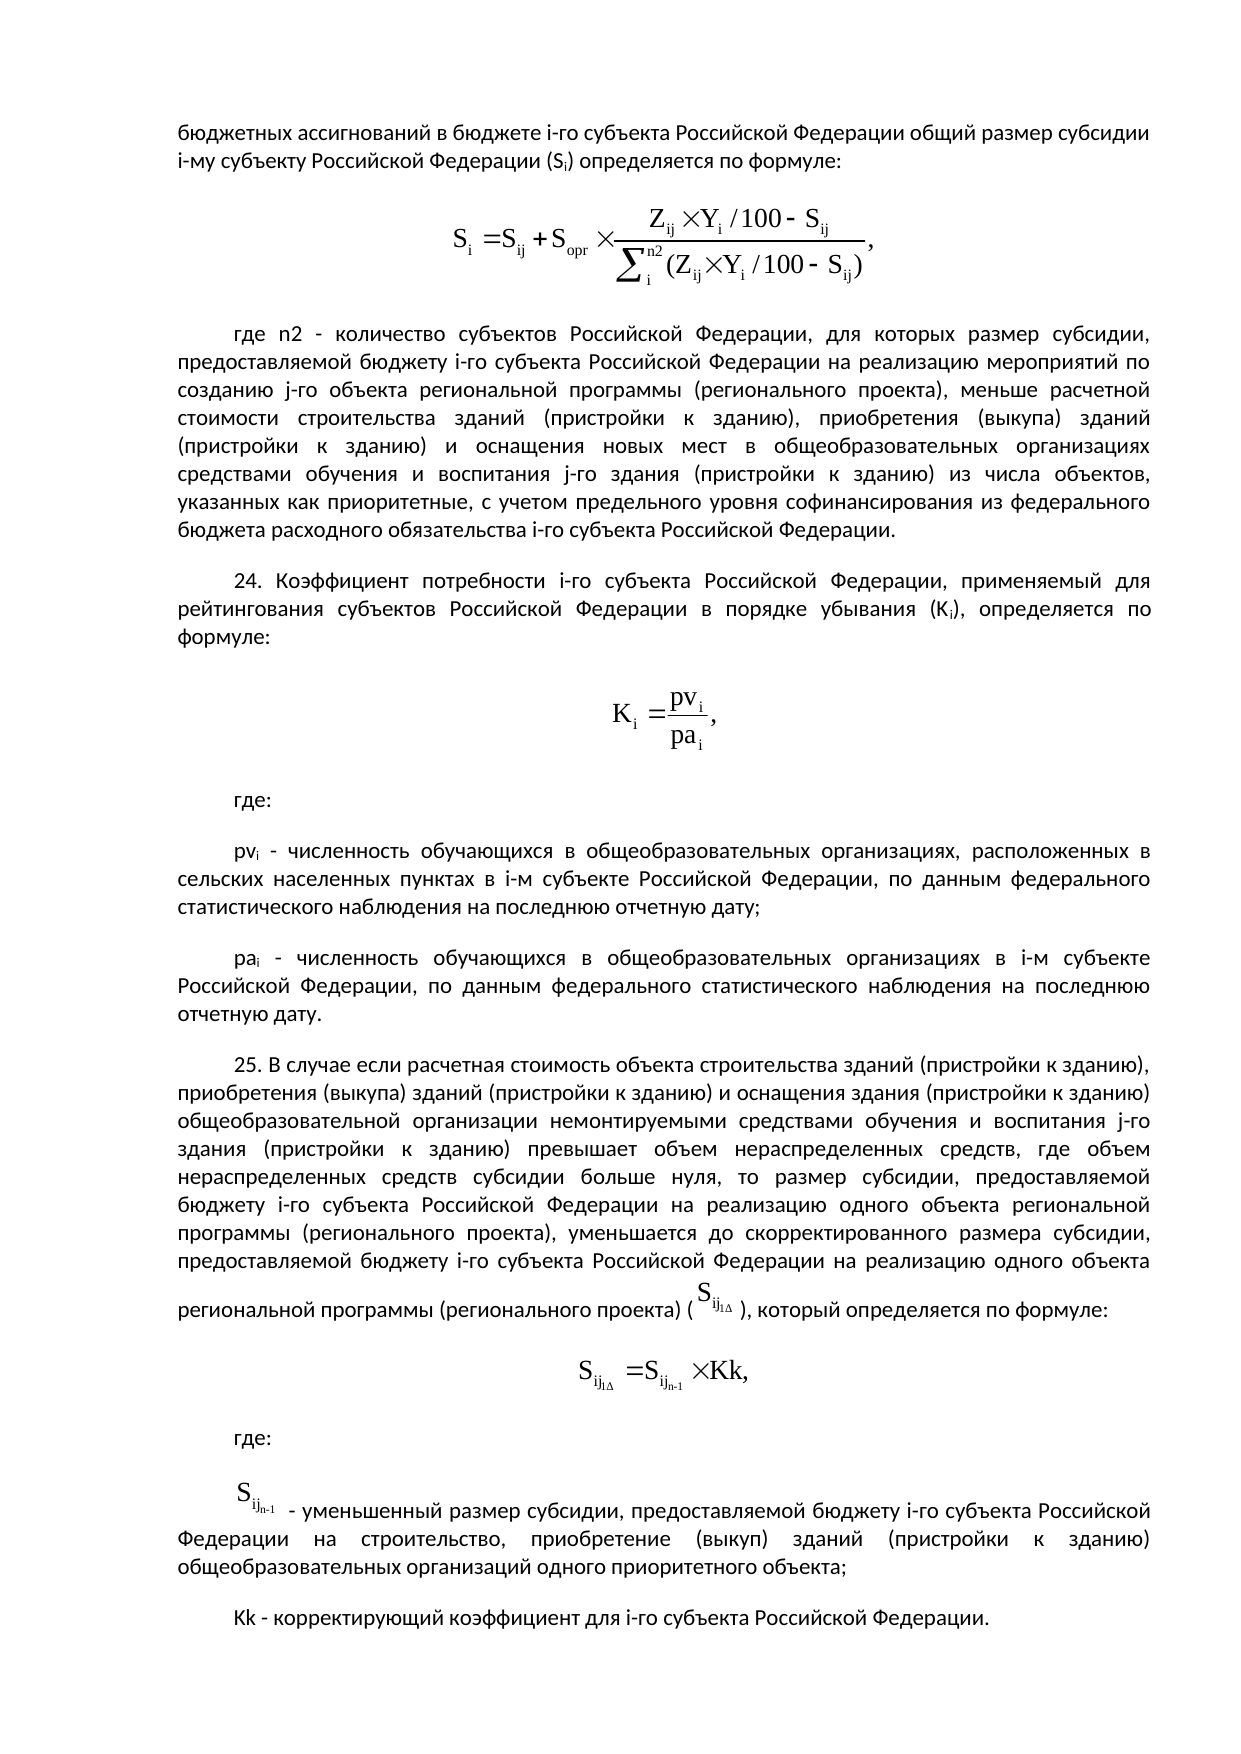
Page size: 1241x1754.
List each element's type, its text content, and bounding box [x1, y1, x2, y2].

text pai - численность обучающихся в общеобразовательных организациях в i-м субъекте Российской Федерации, по данным федерального статистического наблюдения на последнюю отчетную дату. [177, 943, 1152, 1027]
text 24. Коэффициент потребности i-го субъекта Российской Федерации, применяемый для рейтингования субъектов Российской Федерации в порядке убывания (Ki), определяется по формуле: [177, 566, 1152, 651]
text - уменьшенный размер субсидии, предоставляемой бюджету i-го субъекта Российской Федерации на строительство, приобретение (выкуп) зданий (пристройки к зданию) общеобразовательных организаций одного приоритетного объекта; [177, 1474, 1152, 1580]
text где: [177, 785, 1152, 813]
text где: [177, 1423, 1152, 1451]
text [177, 118, 1152, 174]
text pvi - численность обучающихся в общеобразовательных организациях, расположенных в сельских населенных пунктах в i-м субъекте Российской Федерации, по данным федерального статистического наблюдения на последнюю отчетную дату; [177, 836, 1152, 920]
text Kk - корректирующий коэффициент для i-го субъекта Российской Федерации. [177, 1603, 1152, 1631]
text 25. В случае если расчетная стоимость объекта строительства зданий (пристройки к зданию), приобретения (выкупа) зданий (пристройки к зданию) и оснащения здания (пристройки к зданию) общеобразовательной организации немонтируемыми средствами обучения и воспитания j-го здания (пристройки к зданию) превышает объем нераспределенных средств, где объем нераспределенных средств субсидии больше нуля, то размер субсидии, предоставляемой бюджету i-го субъекта Российской Федерации на реализацию одного объекта региональной программы (регионального проекта), уменьшается до скорректированного размера субсидии, предоставляемой бюджету i-го субъекта Российской Федерации на реализацию одного объекта региональной программы (регионального проекта) (), который определяется по формуле: [177, 1050, 1152, 1323]
text где n2 - количество субъектов Российской Федерации, для которых размер субсидии, предоставляемой бюджету i-го субъекта Российской Федерации на реализацию мероприятий по созданию j-го объекта региональной программы (регионального проекта), меньше расчетной стоимости строительства зданий (пристройки к зданию), приобретения (выкупа) зданий (пристройки к зданию) и оснащения новых мест в общеобразовательных организациях средствами обучения и воспитания j-го здания (пристройки к зданию) из числа объектов, указанных как приоритетные, с учетом предельного уровня софинансирования из федерального бюджета расходного обязательства i-го субъекта Российской Федерации. [177, 319, 1152, 543]
